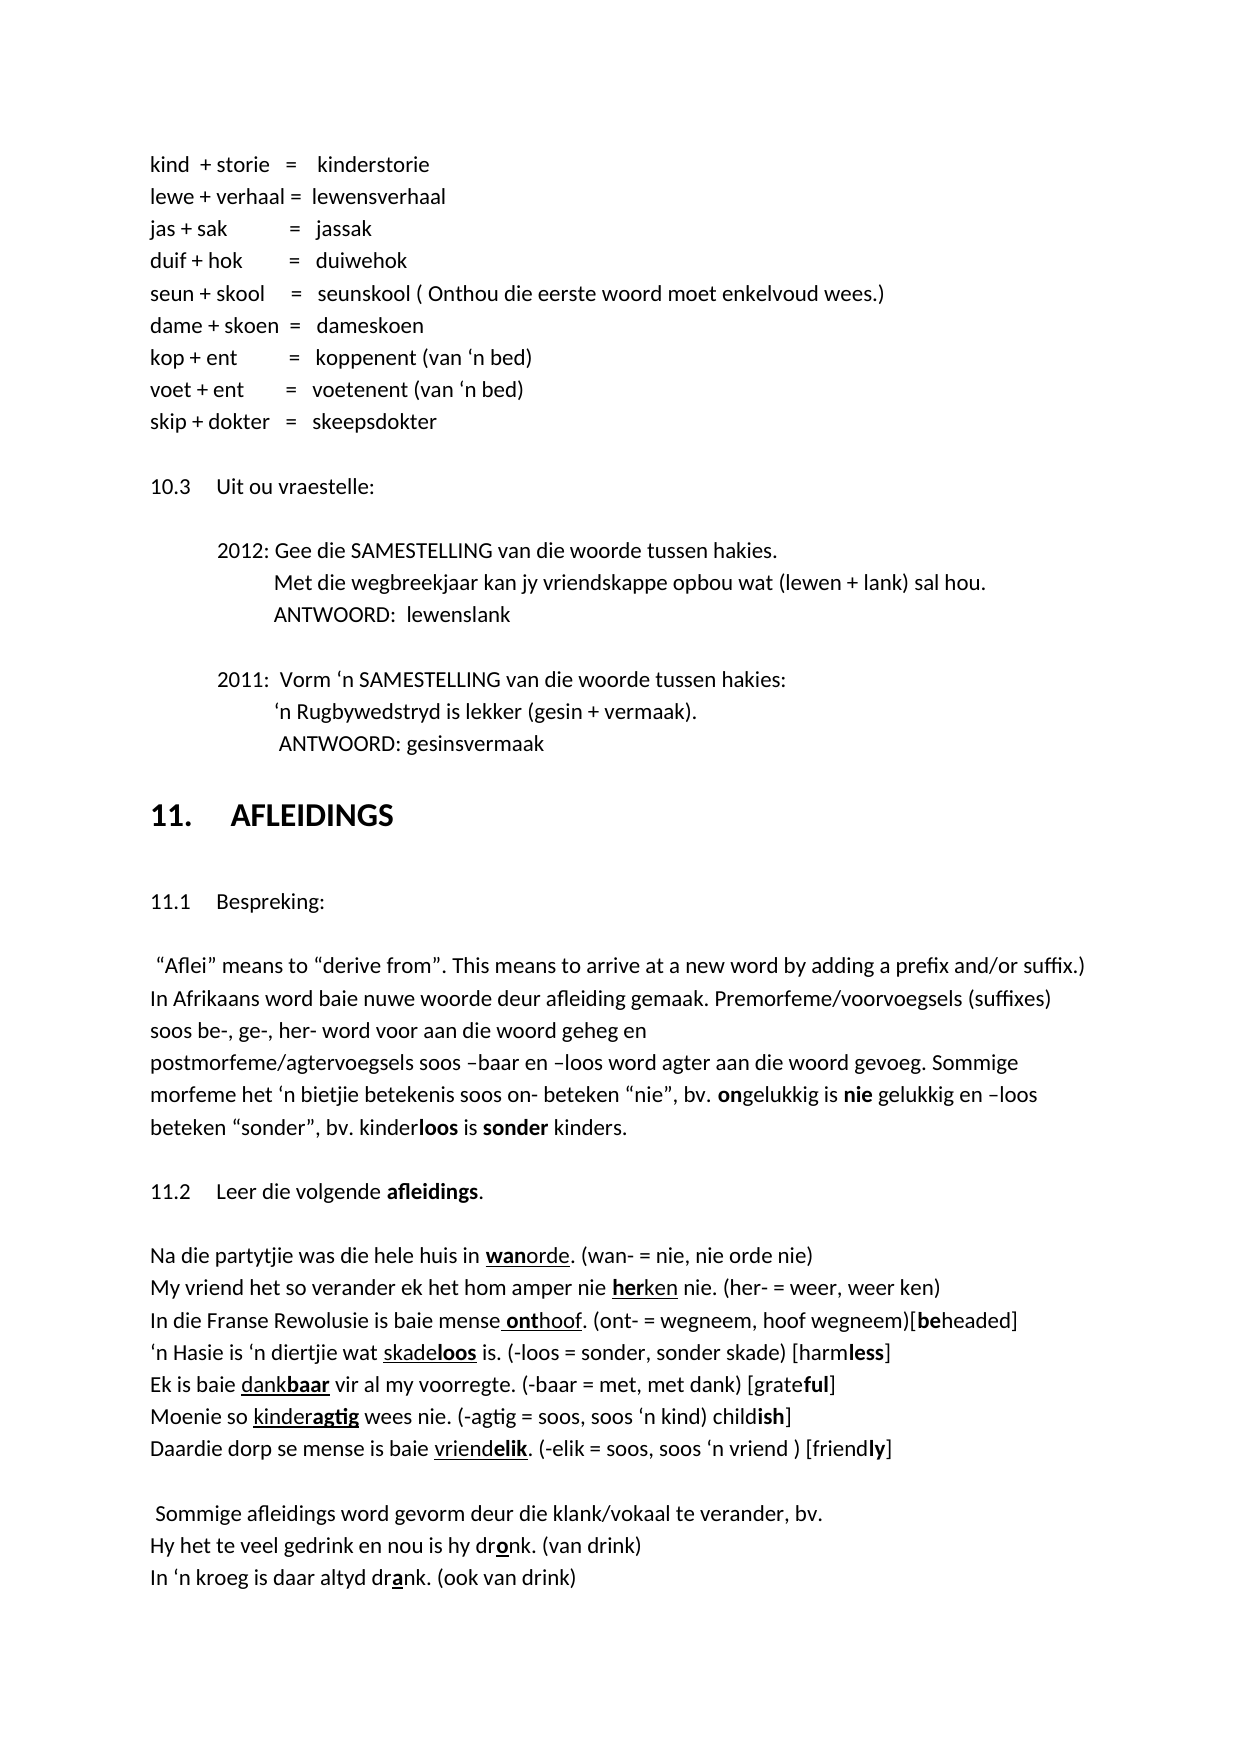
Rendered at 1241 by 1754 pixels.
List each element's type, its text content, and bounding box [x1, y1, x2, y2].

text 10.3 Uit ou vraestelle: [150, 472, 1090, 500]
text Sommige afleidings word gevorm deur die klank/vokaal te verander, bv. [150, 1499, 1090, 1527]
text 2011: Vorm ‘n SAMESTELLING van die woorde tussen hakies: [150, 665, 1090, 693]
text kop + ent = koppenent (van ‘n bed) [150, 343, 1090, 371]
text Ek is baie dankbaar vir al my voorregte. (-baar = met, met dank) [grateful] [150, 1370, 1090, 1398]
text 11.1 Bespreking: [150, 887, 1090, 915]
text postmorfeme/agtervoegsels soos –baar en –loos word agter aan die woord gevoeg. Sommige morfeme het ‘n bietjie betekenis soos on- beteken “nie”, bv. ongelukkig is nie gelukkig en –loos beteken “sonder”, bv. kinderloos is sonder kinders. [150, 1048, 1090, 1141]
text seun + skool = seunskool ( Onthou die eerste woord moet enkelvoud wees.) [150, 279, 1090, 307]
text ANTWOORD: gesinsvermaak [150, 729, 1090, 757]
text My vriend het so verander ek het hom amper nie herken nie. (her- = weer, weer ken) [150, 1273, 1090, 1302]
text Na die partytjie was die hele huis in wanorde. (wan- = nie, nie orde nie) [150, 1241, 1090, 1269]
text In die Franse Rewolusie is baie mense onthoof. (ont- = wegneem, hoof wegneem)[beheaded] [150, 1306, 1090, 1334]
text 11.2 Leer die volgende afleidings. [150, 1177, 1090, 1205]
text lewe + verhaal = lewensverhaal [150, 182, 1090, 210]
text ‘n Hasie is ‘n diertjie wat skadeloos is. (-loos = sonder, sonder skade) [harmless] [150, 1338, 1090, 1366]
text 11. AFLEIDINGS [150, 794, 1090, 834]
text Daardie dorp se mense is baie vriendelik. (-elik = soos, soos ‘n vriend ) [friendly] [150, 1434, 1090, 1462]
text ‘n Rugbywedstryd is lekker (gesin + vermaak). [150, 697, 1090, 725]
text Moenie so kinderagtig wees nie. (-agtig = soos, soos ‘n kind) childish] [150, 1402, 1090, 1430]
text skip + dokter = skeepsdokter [150, 407, 1090, 436]
text kind + storie = kinderstorie [150, 150, 1090, 178]
text “Aflei” means to “derive from”. This means to arrive at a new word by adding a prefix and/or suffix.) In Afrikaans word baie nuwe woorde deur afleiding gemaak. Premorfeme/voorvoegsels (suffixes) soos be-, ge-, her- word voor aan die woord geheg en [150, 952, 1090, 1044]
text dame + skoen = dameskoen [150, 311, 1090, 339]
text 2012: Gee die SAMESTELLING van die woorde tussen hakies. [150, 536, 1090, 564]
text ANTWOORD: lewenslank [150, 601, 1090, 629]
text Hy het te veel gedrink en nou is hy dronk. (van drink) [150, 1531, 1090, 1559]
text Met die wegbreekjaar kan jy vriendskappe opbou wat (lewen + lank) sal hou. [150, 568, 1090, 596]
text jas + sak = jassak [150, 214, 1090, 242]
text voet + ent = voetenent (van ‘n bed) [150, 375, 1090, 403]
text In ‘n kroeg is daar altyd drank. (ook van drink) [150, 1563, 1090, 1591]
text duif + hok = duiwehok [150, 247, 1090, 274]
